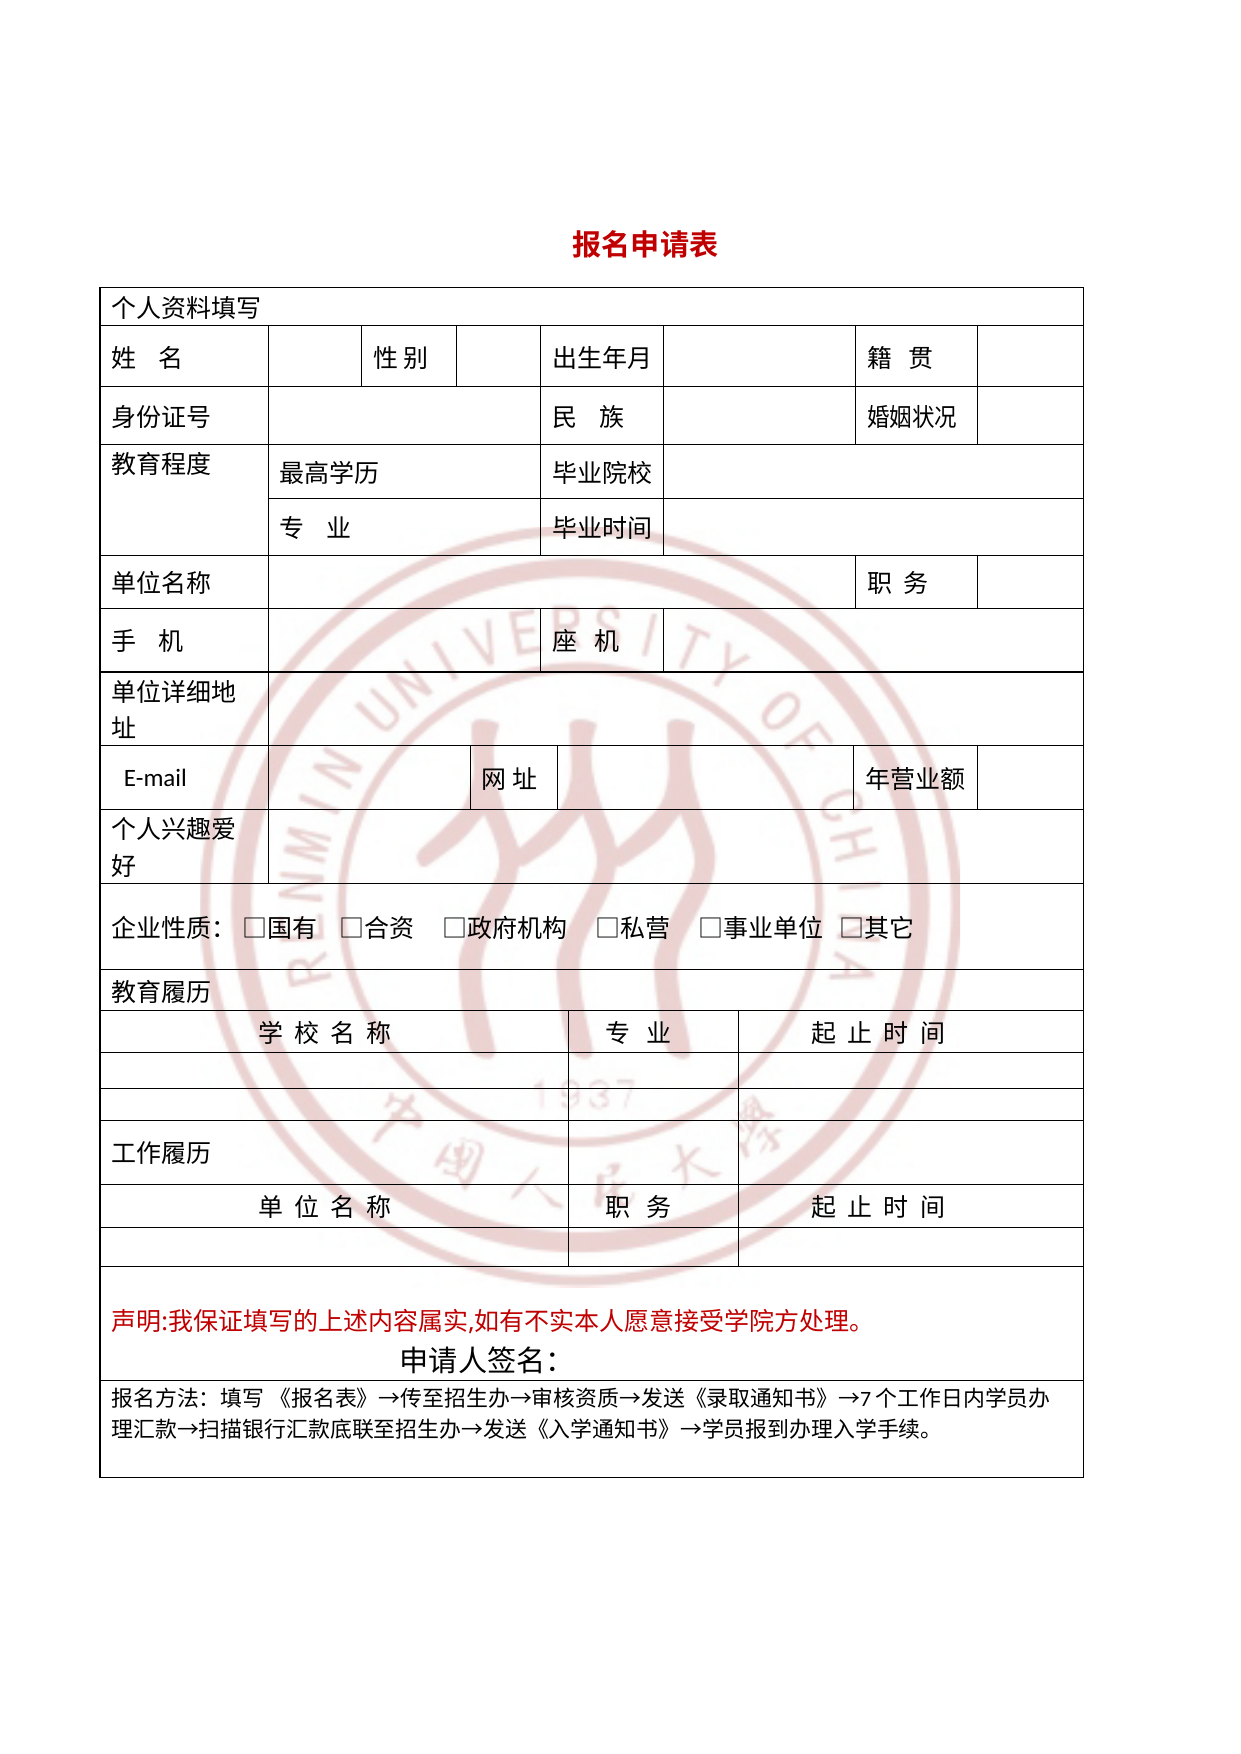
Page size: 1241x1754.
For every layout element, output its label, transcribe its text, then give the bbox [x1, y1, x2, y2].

table_cell 个人兴趣爱好 [101, 810, 268, 882]
table_cell [978, 326, 1083, 386]
table_cell 专 业 [269, 499, 540, 554]
table_cell [978, 556, 1083, 607]
table_cell [739, 1228, 1083, 1266]
table_cell [739, 1053, 1083, 1088]
table_cell 身份证号 [101, 387, 268, 444]
table_cell [558, 746, 853, 809]
table_cell 职 务 [569, 1185, 738, 1227]
table_cell [739, 1121, 1083, 1183]
table_header 个人资料填写 [101, 288, 1083, 325]
table_cell [664, 609, 1083, 671]
table_cell 声明:我保证填写的上述内容属实,如有不实本人愿意接受学院方处理。 申请人签名： [101, 1267, 1083, 1380]
table_cell [664, 445, 1083, 498]
table_cell 座 机 [541, 609, 663, 671]
table_cell 单 位 名 称 [101, 1185, 568, 1227]
table_cell 手 机 [101, 609, 268, 671]
table_cell [664, 326, 855, 386]
table_cell 企业性质： □国有 □合资 □政府机构 □私营 □事业单位 □其它 [101, 884, 1083, 969]
table_cell [269, 326, 361, 386]
table_cell 单位名称 [101, 556, 268, 607]
table_cell 单位详细地址 [101, 673, 268, 745]
table_cell [269, 673, 1083, 745]
table_cell 年营业额 [854, 746, 977, 809]
table_cell 出生年月 [541, 326, 663, 386]
table_cell 工作履历 [101, 1121, 568, 1183]
table_cell [569, 1053, 738, 1088]
table_cell [101, 1228, 568, 1266]
table_cell [269, 746, 470, 809]
table_cell [269, 387, 540, 444]
table_cell [978, 746, 1083, 809]
table_cell 性 别 [362, 326, 456, 386]
table_cell 教育程度 [101, 445, 268, 554]
table_cell [664, 387, 855, 444]
text 报名申请表 [123, 210, 1109, 275]
table_cell [457, 326, 540, 386]
table_cell [269, 556, 855, 607]
table_cell [739, 1089, 1083, 1119]
table_cell [664, 499, 1083, 554]
table_cell 籍 贯 [856, 326, 977, 386]
table_cell [101, 1053, 568, 1088]
table_cell [569, 1089, 738, 1119]
table_cell 毕业时间 [541, 499, 663, 554]
table_cell 姓 名 [101, 326, 268, 386]
table_cell [978, 387, 1083, 444]
table_cell 报名方法：填写 《报名表》→传至招生办→审核资质→发送《录取通知书》→7个工作日内学员办理汇款→扫描银行汇款底联至招生办→发送《入学通知书》→学员报到办理入学手续。 [101, 1381, 1083, 1477]
table_cell 民 族 [541, 387, 663, 444]
table_cell [269, 609, 540, 671]
table_cell [569, 1121, 738, 1183]
table_cell [269, 810, 1083, 882]
table_cell [101, 1089, 568, 1119]
table_cell E-mail [101, 746, 268, 809]
table_cell [569, 1228, 738, 1266]
table_cell 学 校 名 称 [101, 1011, 568, 1052]
table_cell 专 业 [569, 1011, 738, 1052]
table_cell 婚姻状况 [856, 387, 977, 444]
table_cell 起 止 时 间 [739, 1185, 1083, 1227]
table_cell 毕业院校 [541, 445, 663, 498]
table_cell 教育履历 [101, 970, 1083, 1010]
table_cell 职 务 [856, 556, 977, 607]
table_cell 起 止 时 间 [739, 1011, 1083, 1052]
table_cell 网 址 [471, 746, 557, 809]
table_cell 最高学历 [269, 445, 540, 498]
